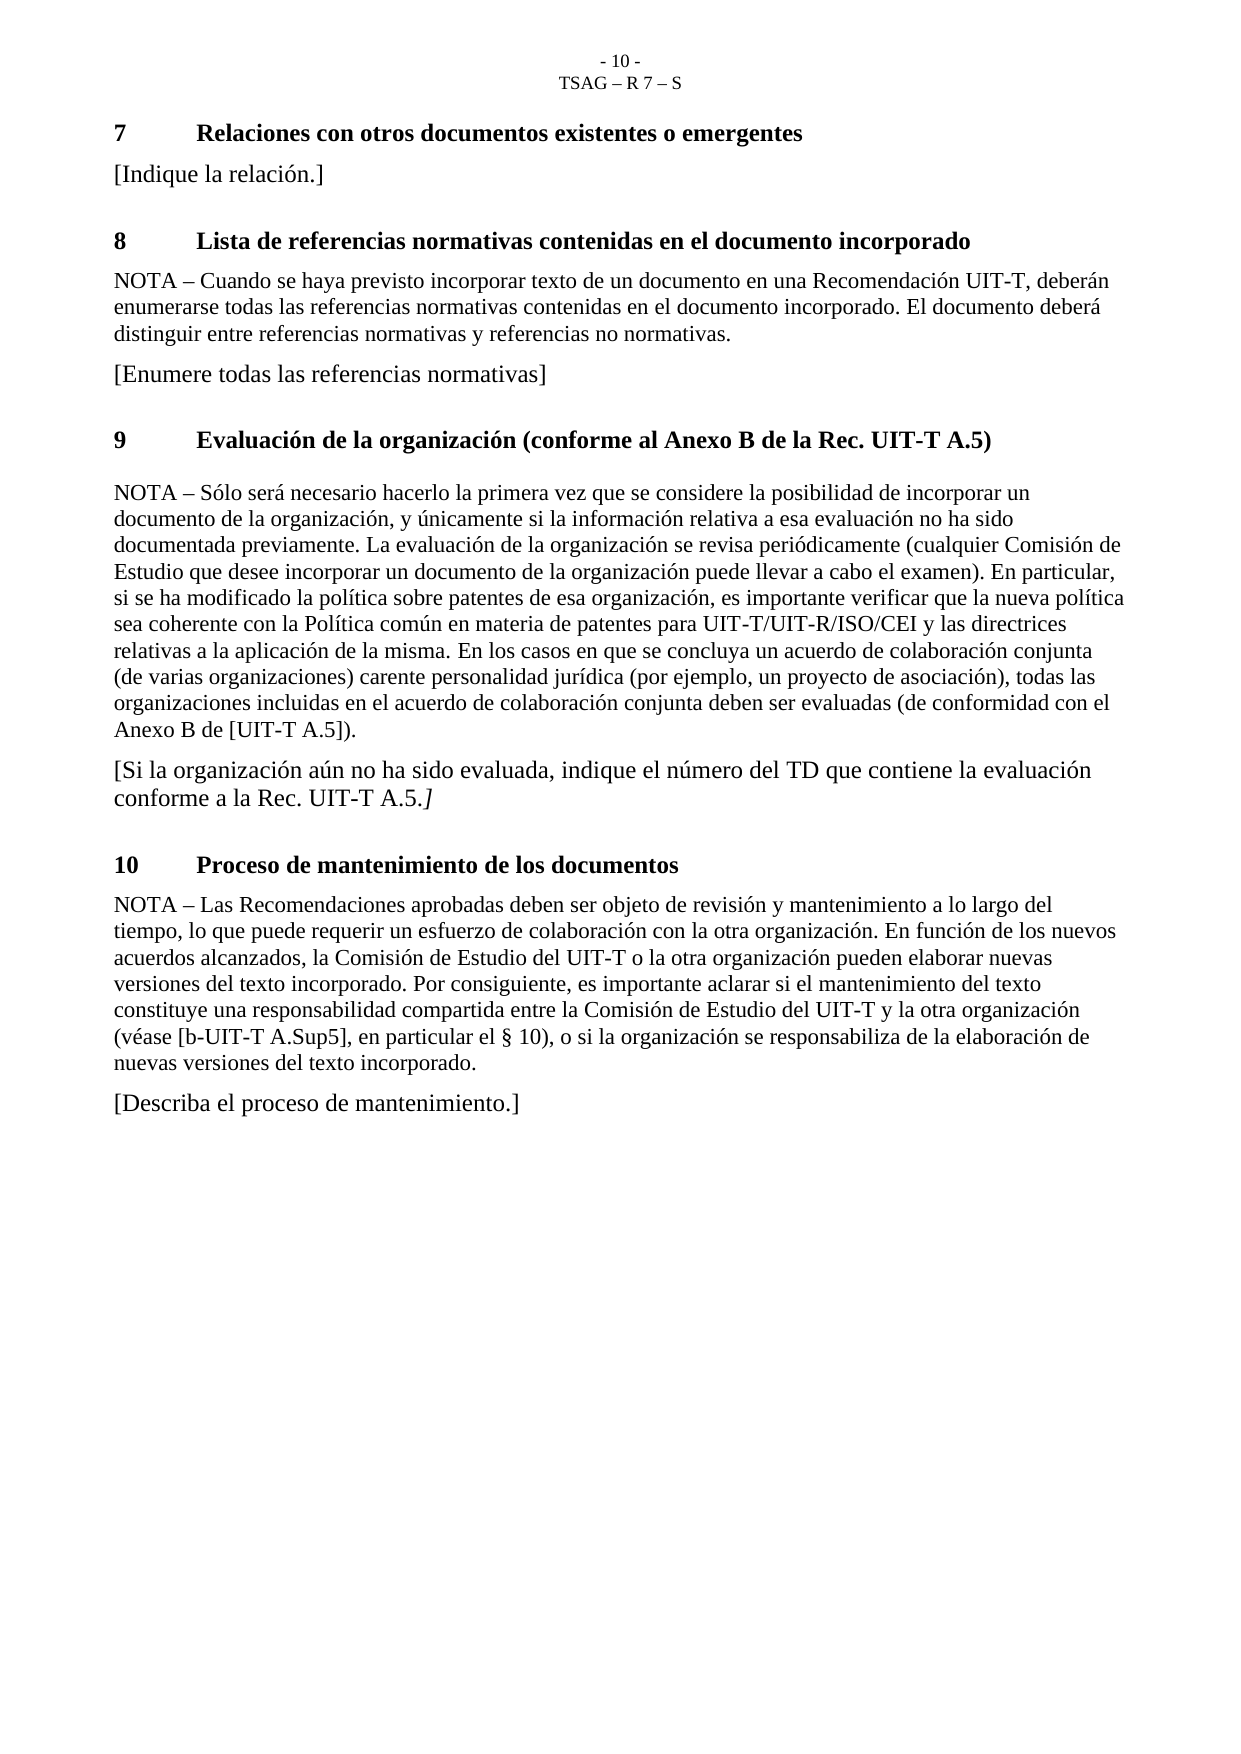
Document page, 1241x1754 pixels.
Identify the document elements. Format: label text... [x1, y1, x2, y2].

subtitle NOTA – Sólo será necesario hacerlo la primera vez que se considere la posibilidad de incorporar un documento de la organización, y únicamente si la información relativa a esa evaluación no ha sido documentada previamente. La evaluación de la organización se revisa periódicamente (cualquier Comisión de Estudio que desee incorporar un documento de la organización puede llevar a cabo el examen). En particular, si se ha modificado la política sobre patentes de esa organización, es importante verificar que la nueva política sea coherente con la Política común en materia de patentes para UIT-T/UIT-R/ISO/CEI y las directrices relativas a la aplicación de la misma. En los casos en que se concluya un acuerdo de colaboración conjunta (de varias organizaciones) carente personalidad jurídica (por ejemplo, un proyecto de asociación), todas las organizaciones incluidas en el acuerdo de colaboración conjunta deben ser evaluadas (de conformidad con el Anexo B de [UIT-T A.5]). [113, 479, 1127, 742]
text NOTA – Las Recomendaciones aprobadas deben ser objeto de revisión y mantenimiento a lo largo del tiempo, lo que puede requerir un esfuerzo de colaboración con la otra organización. En función de los nuevos acuerdos alcanzados, la Comisión de Estudio del UIT-T o la otra organización pueden elaborar nuevas versiones del texto incorporado. Por consiguiente, es importante aclarar si el mantenimiento del texto constituye una responsabilidad compartida entre la Comisión de Estudio del UIT-T y la otra organización (véase [b-UIT-T A.Sup5], en particular el § 10), o si la organización se responsabiliza de la elaboración de nuevas versiones del texto incorporado. [113, 891, 1127, 1075]
subtitle 7 Relaciones con otros documentos existentes o emergentes [113, 118, 1127, 147]
text ] [113, 755, 1127, 812]
subtitle 10 Proceso de mantenimiento de los documentos [113, 850, 1127, 878]
subtitle 8 Lista de referencias normativas contenidas en el documento incorporado [113, 226, 1127, 254]
subtitle 9 Evaluación de la organización (conforme al Anexo B de la Rec. UIT-T A.5) [113, 425, 1127, 454]
text NOTA – Cuando se haya previsto incorporar texto de un documento en una Recomendación UIT-T, deberán enumerarse todas las referencias normativas contenidas en el documento incorporado. El documento deberá distinguir entre referencias normativas y referencias no normativas. [113, 267, 1127, 346]
